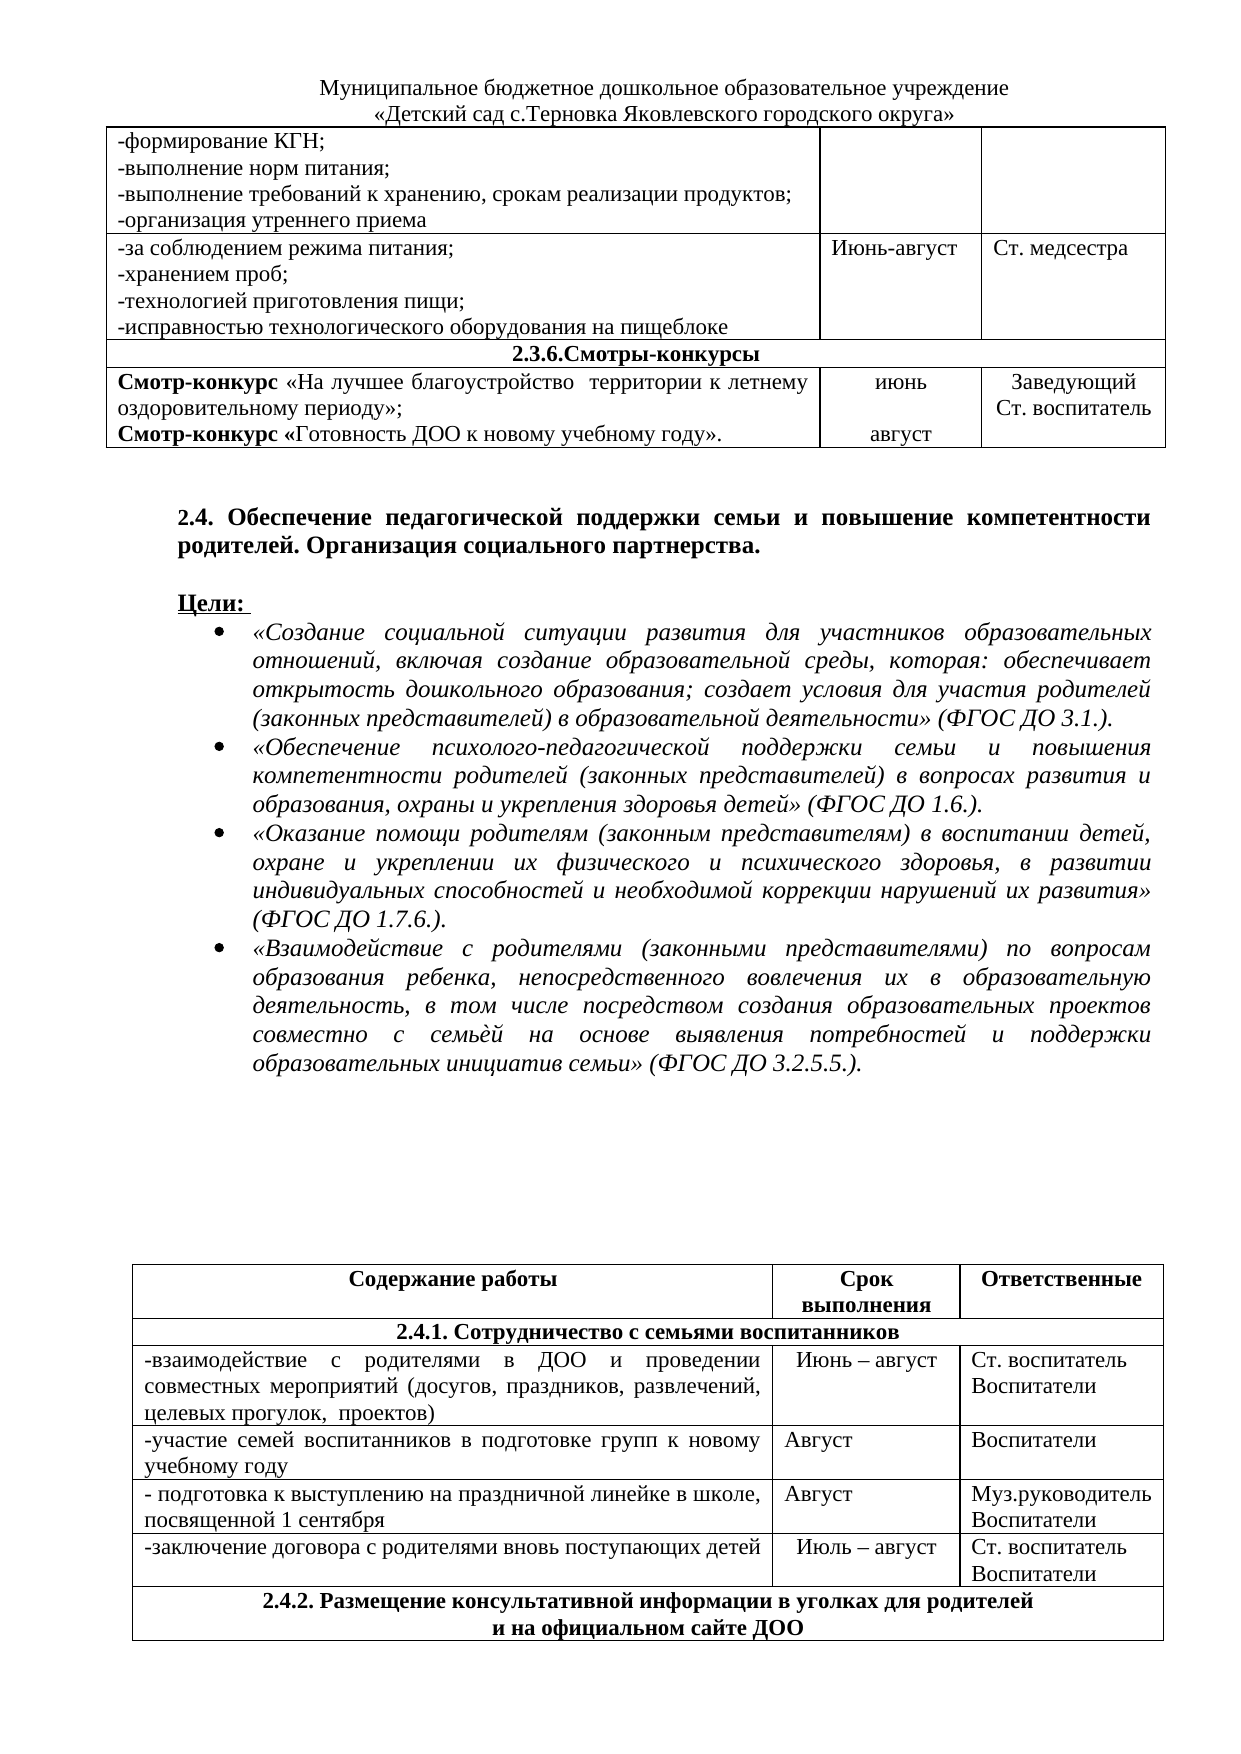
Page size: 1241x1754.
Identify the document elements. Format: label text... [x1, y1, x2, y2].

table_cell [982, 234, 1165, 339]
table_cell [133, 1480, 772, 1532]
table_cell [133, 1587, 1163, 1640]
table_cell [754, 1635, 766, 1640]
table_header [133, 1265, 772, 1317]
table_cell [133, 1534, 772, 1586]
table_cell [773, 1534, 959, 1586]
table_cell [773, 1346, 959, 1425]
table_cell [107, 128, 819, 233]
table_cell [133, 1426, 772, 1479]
text Цели: [177, 588, 1152, 617]
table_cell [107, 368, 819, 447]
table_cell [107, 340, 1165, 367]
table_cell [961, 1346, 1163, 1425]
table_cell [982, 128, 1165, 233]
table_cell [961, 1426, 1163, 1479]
list «Оказание помощи родителям (законным представителям) в воспитании детей, охране и укреплении их физического и психического здоровья, в развитии индивидуальных способностей и необходимой коррекции нарушений их развития» (ФГОС ДО 1.7.6.). [215, 818, 1152, 933]
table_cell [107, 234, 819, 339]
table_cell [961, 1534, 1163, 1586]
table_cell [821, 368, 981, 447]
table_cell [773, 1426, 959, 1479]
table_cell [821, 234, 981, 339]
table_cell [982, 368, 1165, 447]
text 2.4. Обеспечение педагогической поддержки семьи и повышение компетентности родителей. Организация социального партнерства. [177, 502, 1152, 559]
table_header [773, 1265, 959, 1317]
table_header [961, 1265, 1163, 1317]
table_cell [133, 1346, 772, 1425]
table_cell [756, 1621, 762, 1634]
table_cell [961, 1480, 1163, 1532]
list «Взаимодействие с родителями (законными представителями) по вопросам образования ребенка, непосредственного вовлечения их в образовательную деятельность, в том числе посредством создания образовательных проектов совместно с семьѐй на основе выявления потребностей и поддержки образовательных инициатив семьи» (ФГОС ДО 3.2.5.5.). [215, 933, 1152, 1077]
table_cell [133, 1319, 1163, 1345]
list «Обеспечение психолого-педагогической поддержки семьи и повышения компетентности родителей (законных представителей) в вопросах развития и образования, охраны и укрепления здоровья детей» (ФГОС ДО 1.6.). [215, 732, 1152, 818]
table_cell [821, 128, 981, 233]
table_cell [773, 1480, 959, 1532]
list «Создание социальной ситуации развития для участников образовательных отношений, включая создание образовательной среды, которая: обеспечивает открытость дошкольного образования; создает условия для участия родителей (законных представителей) в образовательной деятельности» (ФГОС ДО 3.1.). [215, 617, 1152, 732]
